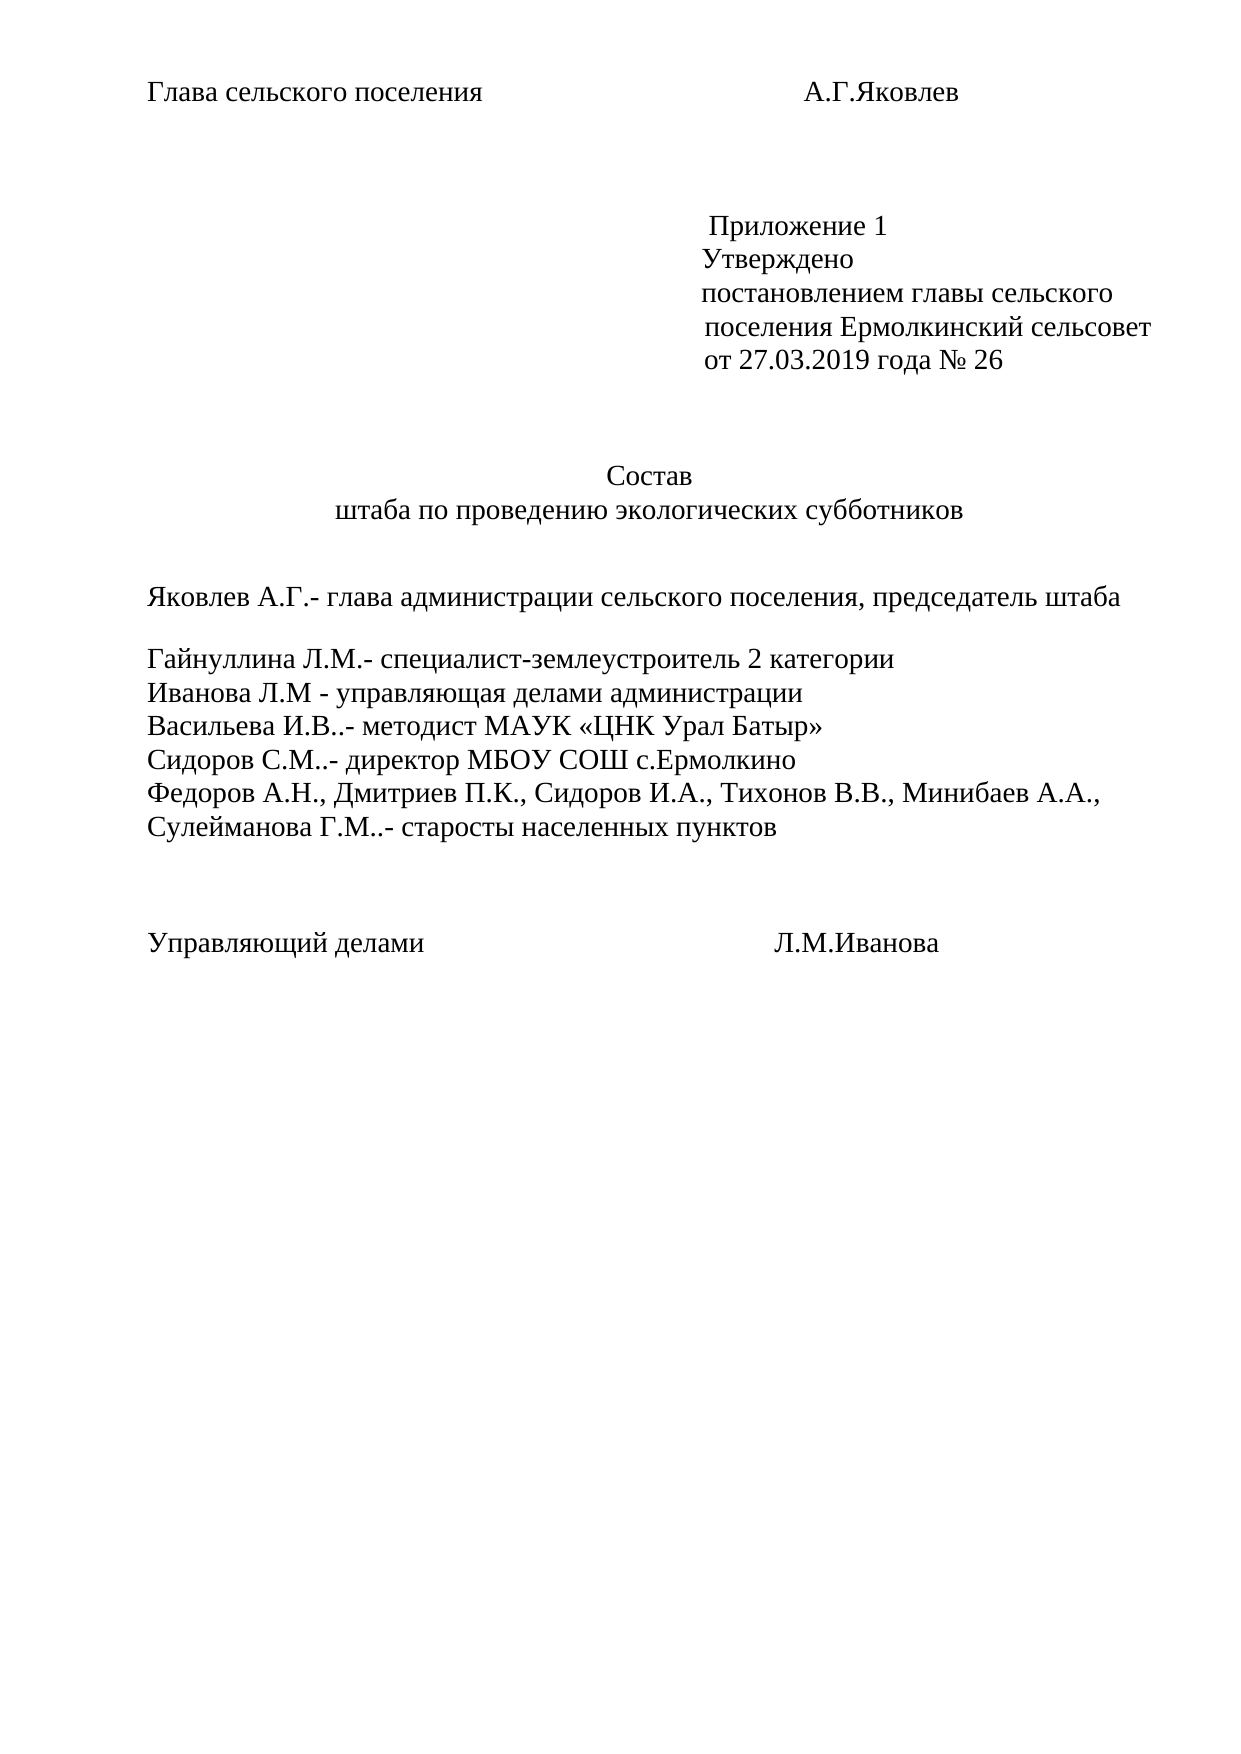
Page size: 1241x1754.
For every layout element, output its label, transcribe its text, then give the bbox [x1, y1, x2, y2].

text Васильева И.В..- методист МАУК «ЦНК Урал Батыр» [147, 708, 1152, 742]
text Сидоров С.М..- директор МБОУ СОШ с.Ермолкино [147, 742, 1152, 776]
text Глава сельского поселения А.Г.Яковлев [147, 74, 1152, 107]
text Приложение 1 [147, 208, 1152, 242]
text постановлением главы сельского [147, 275, 1152, 309]
text Иванова Л.М - управляющая делами администрации [147, 675, 1152, 708]
text Утверждено [147, 242, 1152, 275]
text Состав [147, 458, 1152, 492]
text Яковлев А.Г.- глава администрации сельского поселения, председатель штаба [147, 579, 1152, 613]
text Управляющий делами Л.М.Иванова [147, 925, 1152, 959]
text Гайнуллина Л.М.- специалист-землеустроитель 2 категории [147, 641, 1152, 675]
text Федоров А.Н., Дмитриев П.К., Сидоров И.А., Тихонов В.В., Минибаев А.А., Сулейманова Г.М..- старосты населенных пунктов [147, 776, 1152, 843]
text от 27.03.2019 года № 26 [147, 342, 1152, 376]
text штаба по проведению экологических субботников [147, 492, 1152, 525]
text поселения Ермолкинский сельсовет [147, 309, 1152, 342]
